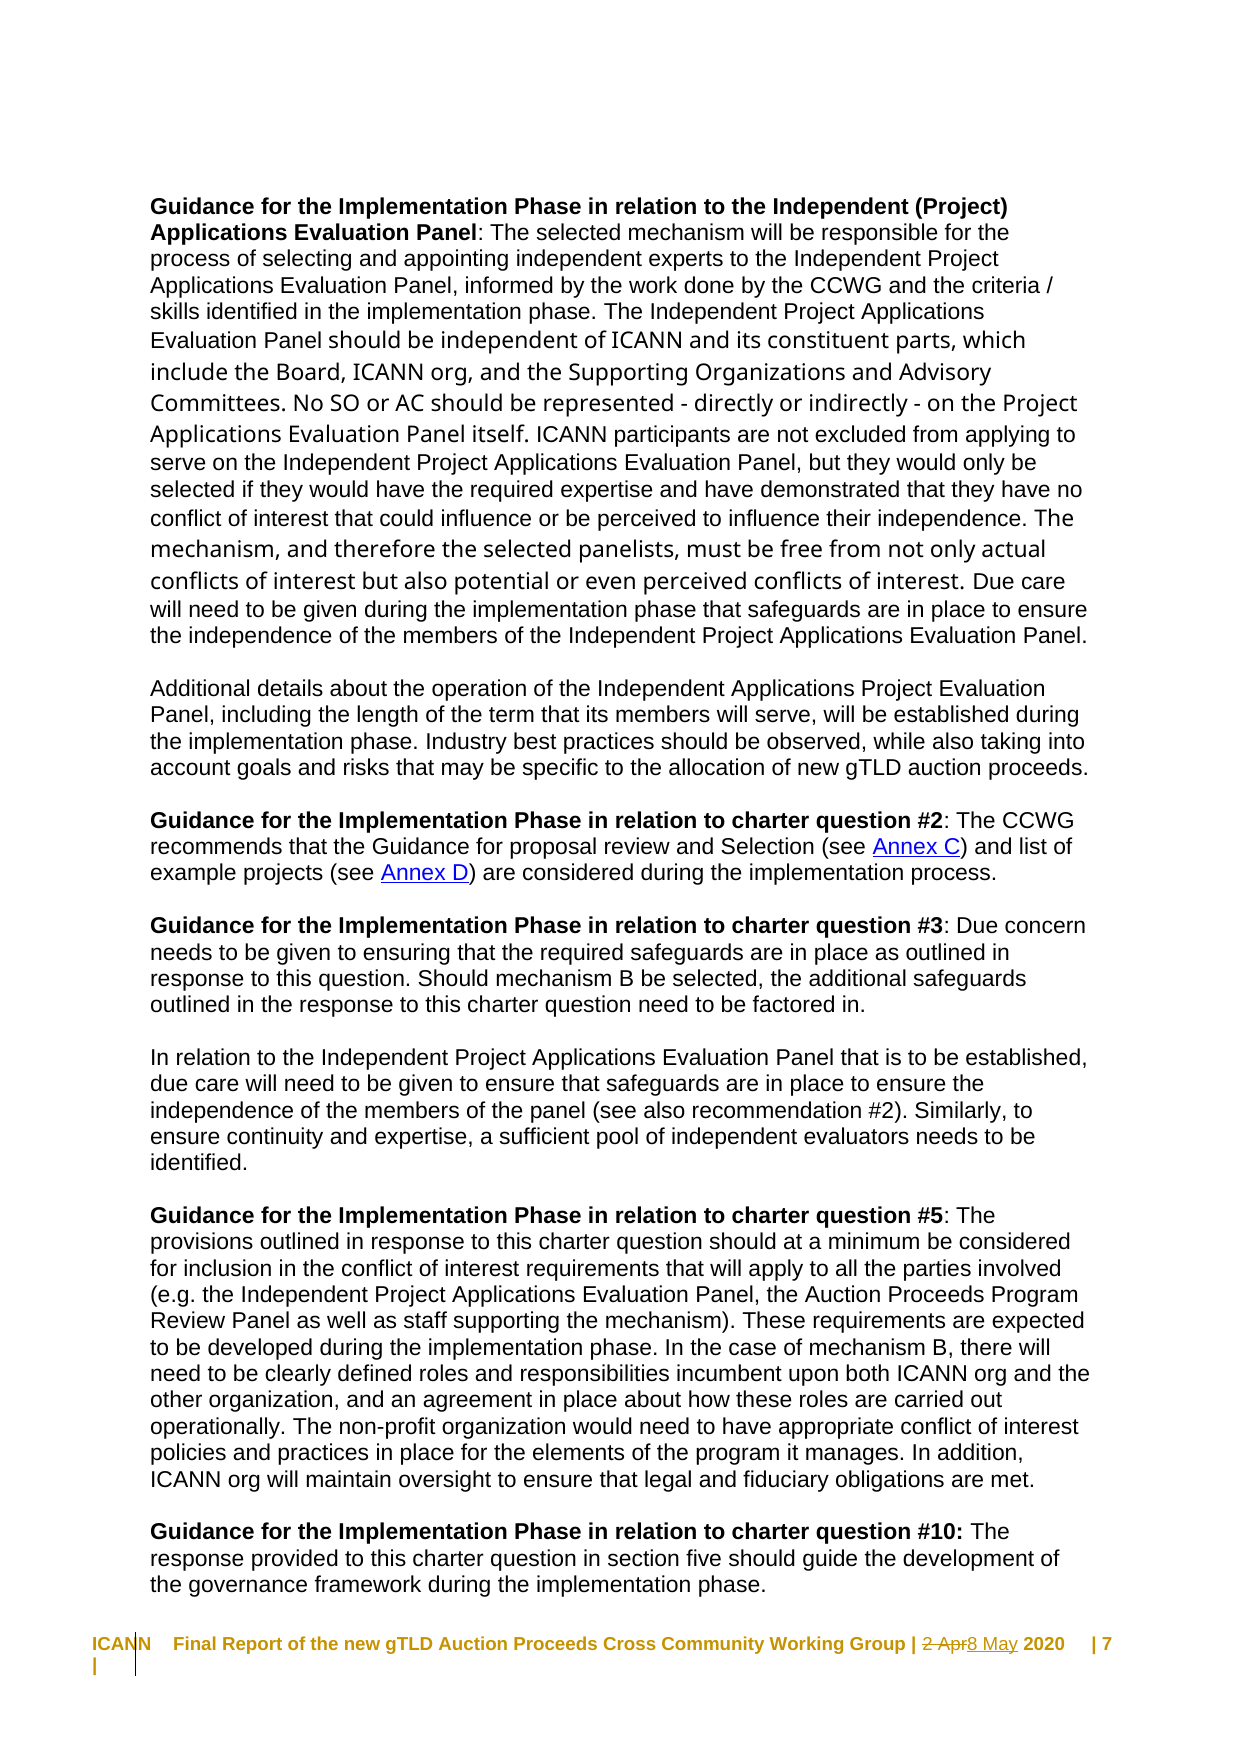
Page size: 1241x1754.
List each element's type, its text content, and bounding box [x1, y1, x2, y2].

text Guidance for the Implementation Phase in relation to the Independent (Project) Applications Evaluation Panel: The selected mechanism will be responsible for the process of selecting and appointing independent experts to the Independent Project Applications Evaluation Panel, informed by the work done by the CCWG and the criteria / skills identified in the implementation phase. The Independent Project Applications Evaluation Panel should be independent of ICANN and its constituent parts, which include the Board, ICANN org, and the Supporting Organizations and Advisory Committees. No SO or AC should be represented - directly or indirectly - on the Project Applications Evaluation Panel itself. ICANN participants are not excluded from applying to serve on the Independent Project Applications Evaluation Panel, but they would only be selected if they would have the required expertise and have demonstrated that they have no conflict of interest that could influence or be perceived to influence their independence. The mechanism, and therefore the selected panelists, must be free from not only actual conflicts of interest but also potential or even perceived conflicts of interest. Due care will need to be given during the implementation phase that safeguards are in place to ensure the independence of the members of the Independent Project Applications Evaluation Panel. [150, 193, 1090, 648]
text Guidance for the Implementation Phase in relation to charter question #5: The provisions outlined in response to this charter question should at a minimum be considered for inclusion in the conflict of interest requirements that will apply to all the parties involved (e.g. the Independent Project Applications Evaluation Panel, the Auction Proceeds Program Review Panel as well as staff supporting the mechanism). These requirements are expected to be developed during the implementation phase. In the case of mechanism B, there will need to be clearly defined roles and responsibilities incumbent upon both ICANN org and the other organization, and an agreement in place about how these roles are carried out operationally. The non-profit organization would need to have appropriate conflict of interest policies and practices in place for the elements of the program it manages. In addition, ICANN org will maintain oversight to ensure that legal and fiduciary obligations are met. [150, 1202, 1090, 1492]
text Guidance for the Implementation Phase in relation to charter question #3: Due concern needs to be given to ensuring that the required safeguards are in place as outlined in response to this question. Should mechanism B be selected, the additional safeguards outlined in the response to this charter question need to be factored in. [150, 912, 1090, 1017]
text Guidance for the Implementation Phase in relation to charter question #10: The response provided to this charter question in section five should guide the development of the governance framework during the implementation phase. [150, 1518, 1090, 1597]
text Guidance for the Implementation Phase in relation to charter question #2: The CCWG recommends that the Guidance for proposal review and Selection (see Annex C) and list of example projects (see Annex D) are considered during the implementation process. [150, 807, 1090, 886]
text In relation to the Independent Project Applications Evaluation Panel that is to be established, due care will need to be given to ensure that safeguards are in place to ensure the independence of the members of the panel (see also recommendation #2). Similarly, to ensure continuity and expertise, a sufficient pool of independent evaluators needs to be identified. [150, 1044, 1090, 1176]
text Additional details about the operation of the Independent Applications Project Evaluation Panel, including the length of the term that its members will serve, will be established during the implementation phase. Industry best practices should be observed, while also taking into account goals and risks that may be specific to the allocation of new gTLD auction proceeds. [150, 675, 1090, 780]
